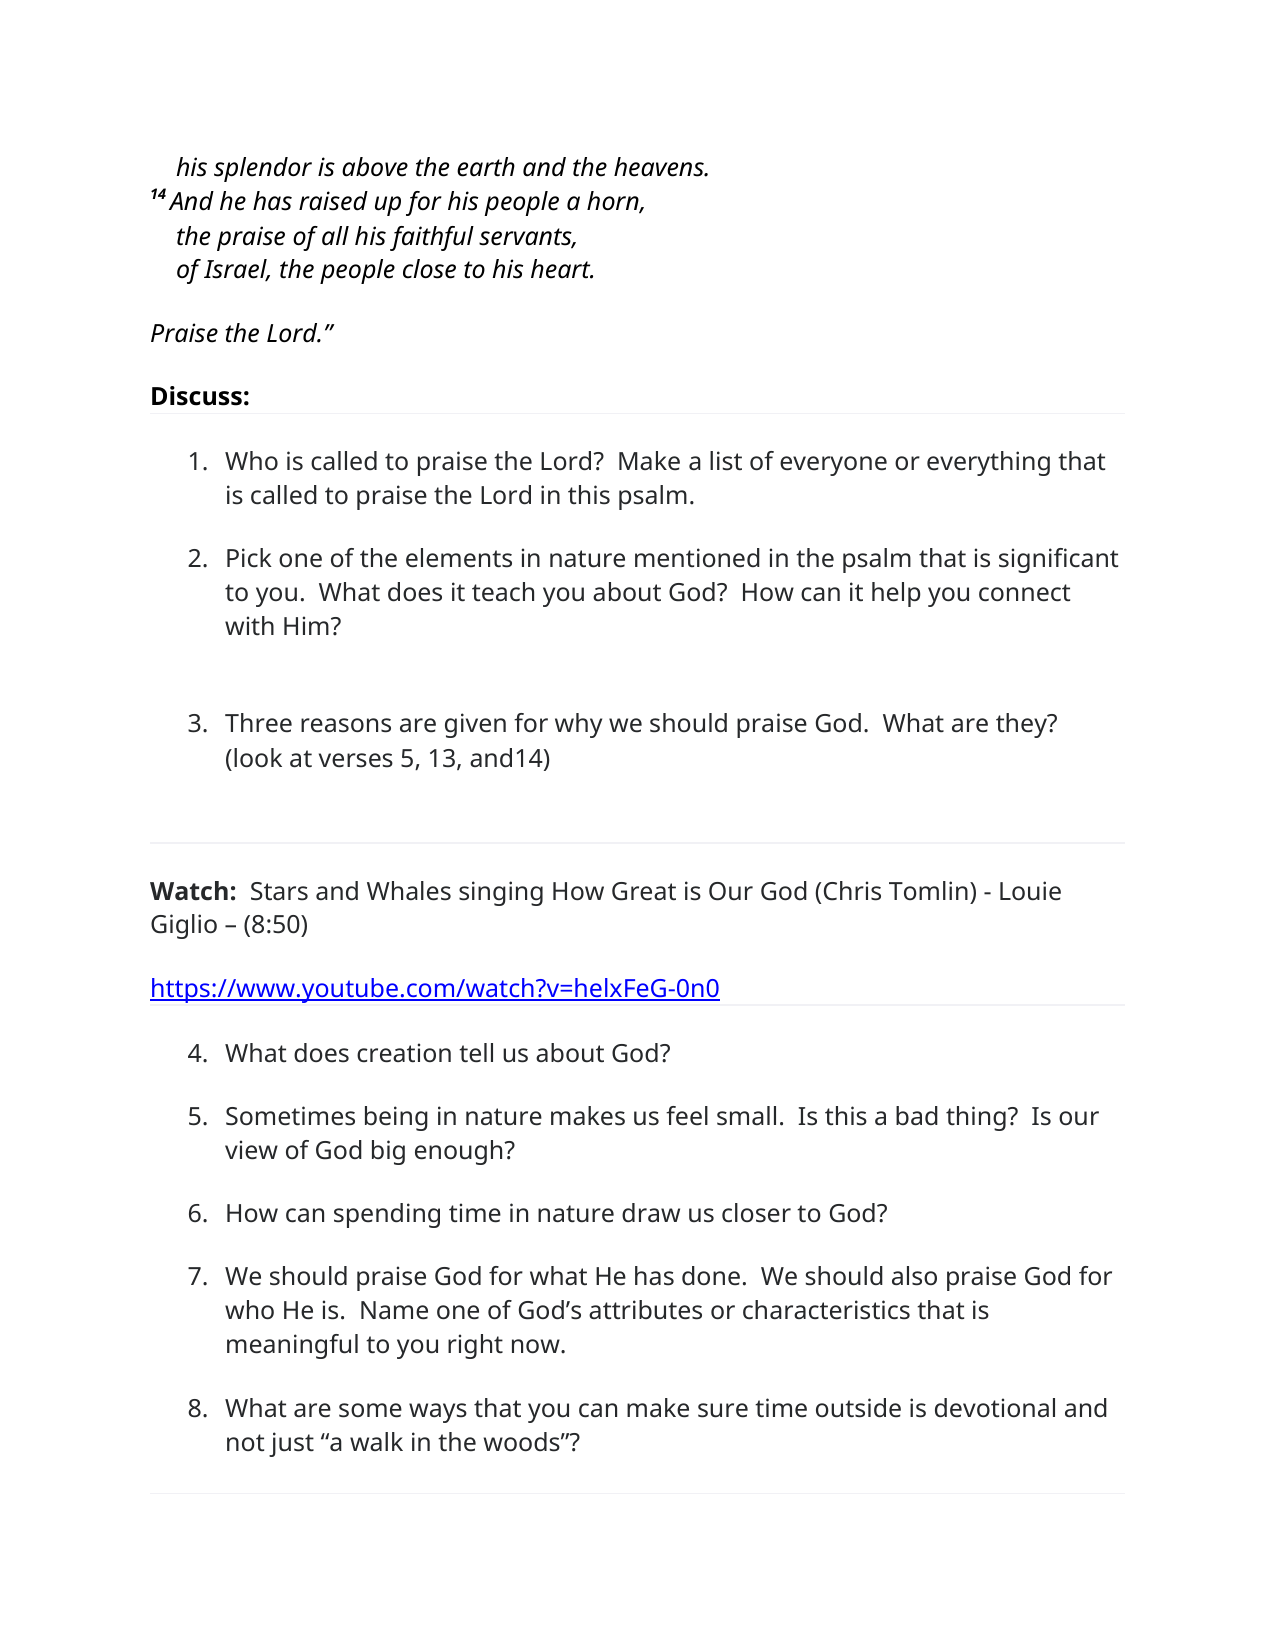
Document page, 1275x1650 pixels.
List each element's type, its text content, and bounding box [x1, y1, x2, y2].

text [150, 150, 1125, 286]
list Three reasons are given for why we should praise God. What are they? (look at verses 5, 13, and14) [187, 706, 1125, 774]
list Sometimes being in nature makes us feel small. Is this a bad thing? Is our view of God big enough? [187, 1098, 1125, 1167]
text https://www.youtube.com/watch?v=helxFeG-0n0 [150, 970, 1125, 1004]
text Discuss: [150, 379, 1125, 413]
list What does creation tell us about God? [187, 1035, 1125, 1069]
list We should praise God for what He has done. We should also praise God for who He is. Name one of God’s attributes or characteristics that is meaningful to you right now. [187, 1259, 1125, 1361]
list Who is called to praise the Lord? Make a list of everyone or everything that is called to praise the Lord in this psalm. [187, 443, 1125, 512]
list How can spending time in nature draw us closer to God? [187, 1196, 1125, 1230]
text Praise the Lord.” [150, 315, 1125, 349]
list Pick one of the elements in nature mentioned in the psalm that is significant to you. What does it teach you about God? How can it help you connect with Him? [187, 541, 1125, 643]
list What are some ways that you can make sure time outside is devotional and not just “a walk in the woods”? [187, 1390, 1125, 1458]
text Watch: Stars and Whales singing How Great is Our God (Chris Tomlin) - Louie Giglio – (8:50) [150, 873, 1125, 941]
